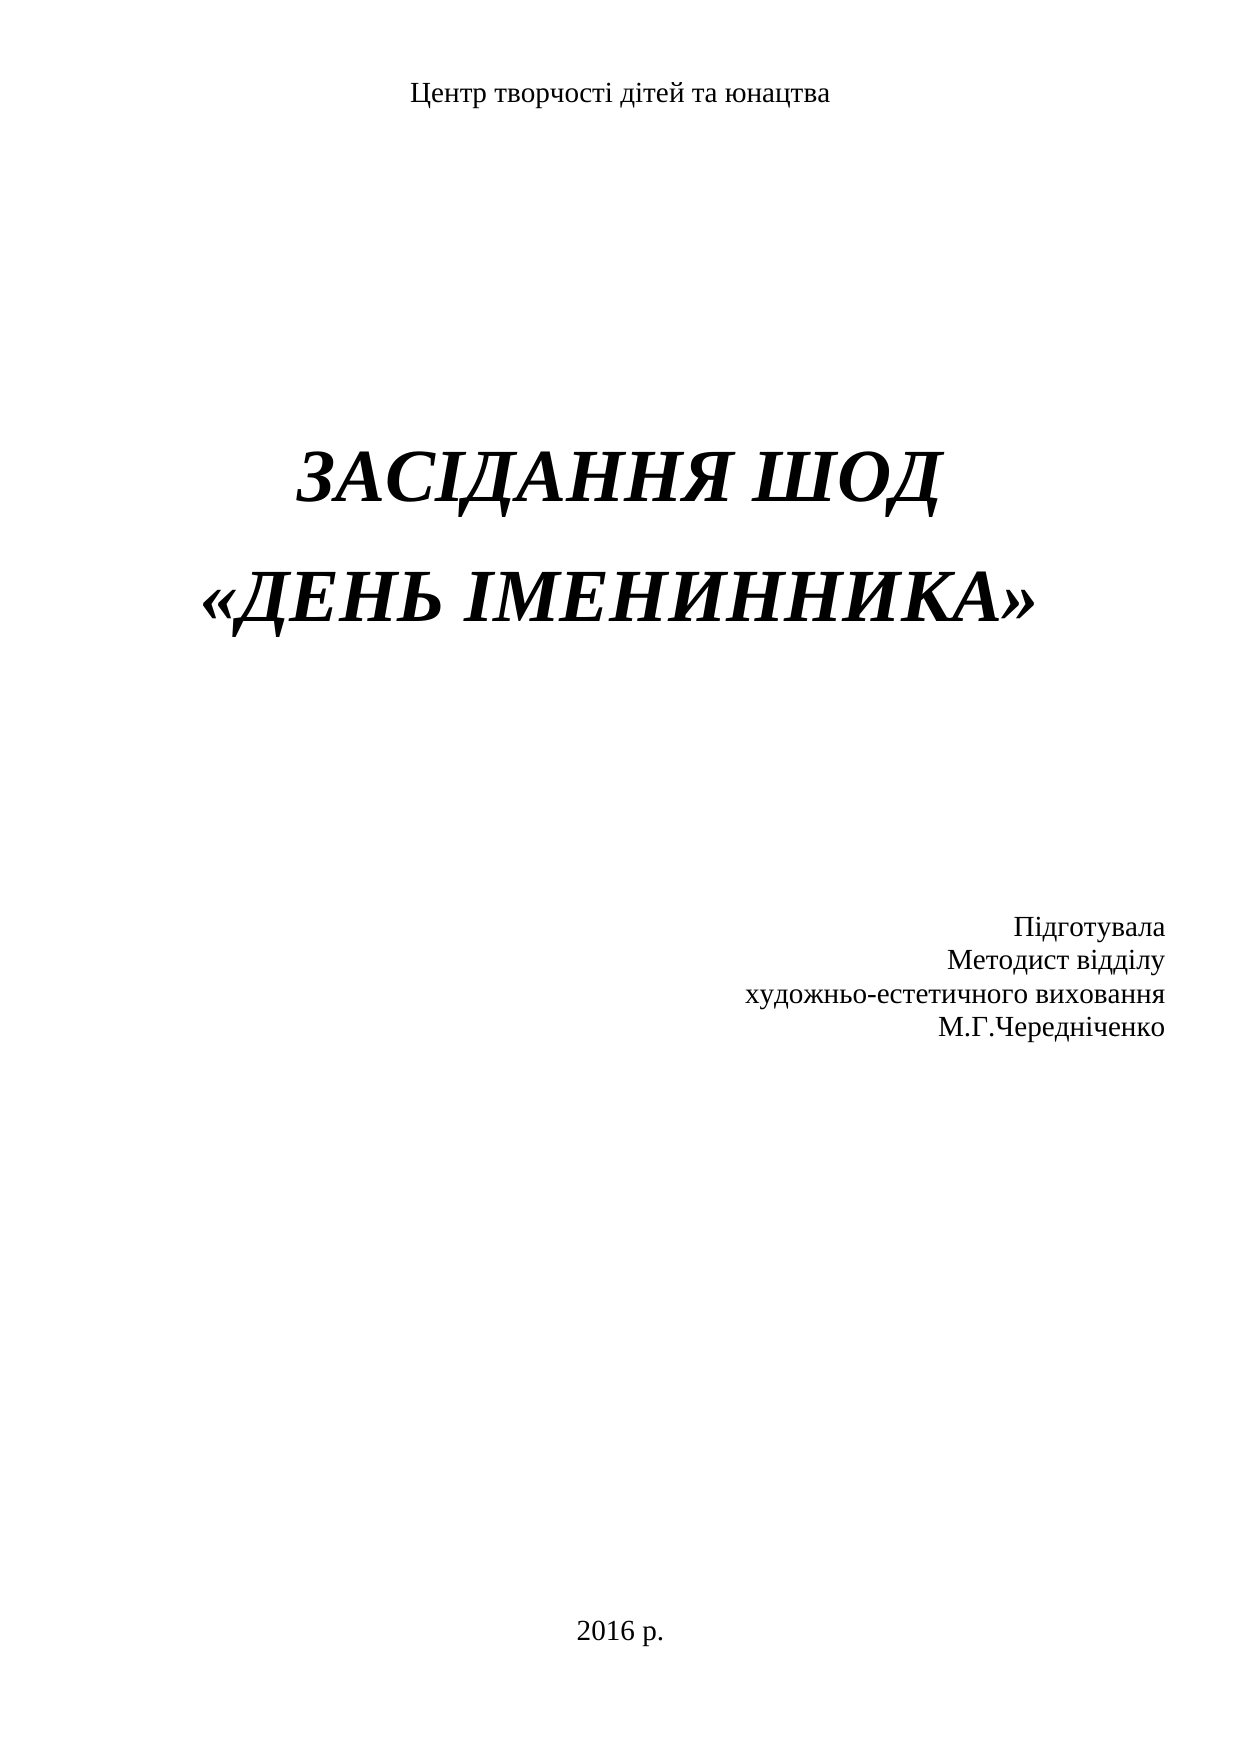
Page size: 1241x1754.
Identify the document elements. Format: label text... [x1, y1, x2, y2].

text М.Г.Чередніченко [75, 1009, 1165, 1043]
text Центр творчості дітей та юнацтва [75, 75, 1165, 108]
text «ДЕНЬ ІМЕНИННИКА» [75, 551, 1165, 637]
text Методист відділу [75, 942, 1165, 976]
text ЗАСІДАННЯ ШОД [75, 431, 1165, 517]
text 2016 р. [75, 1613, 1165, 1647]
text художньо-естетичного виховання [75, 976, 1165, 1009]
text Підготувала [75, 909, 1165, 942]
